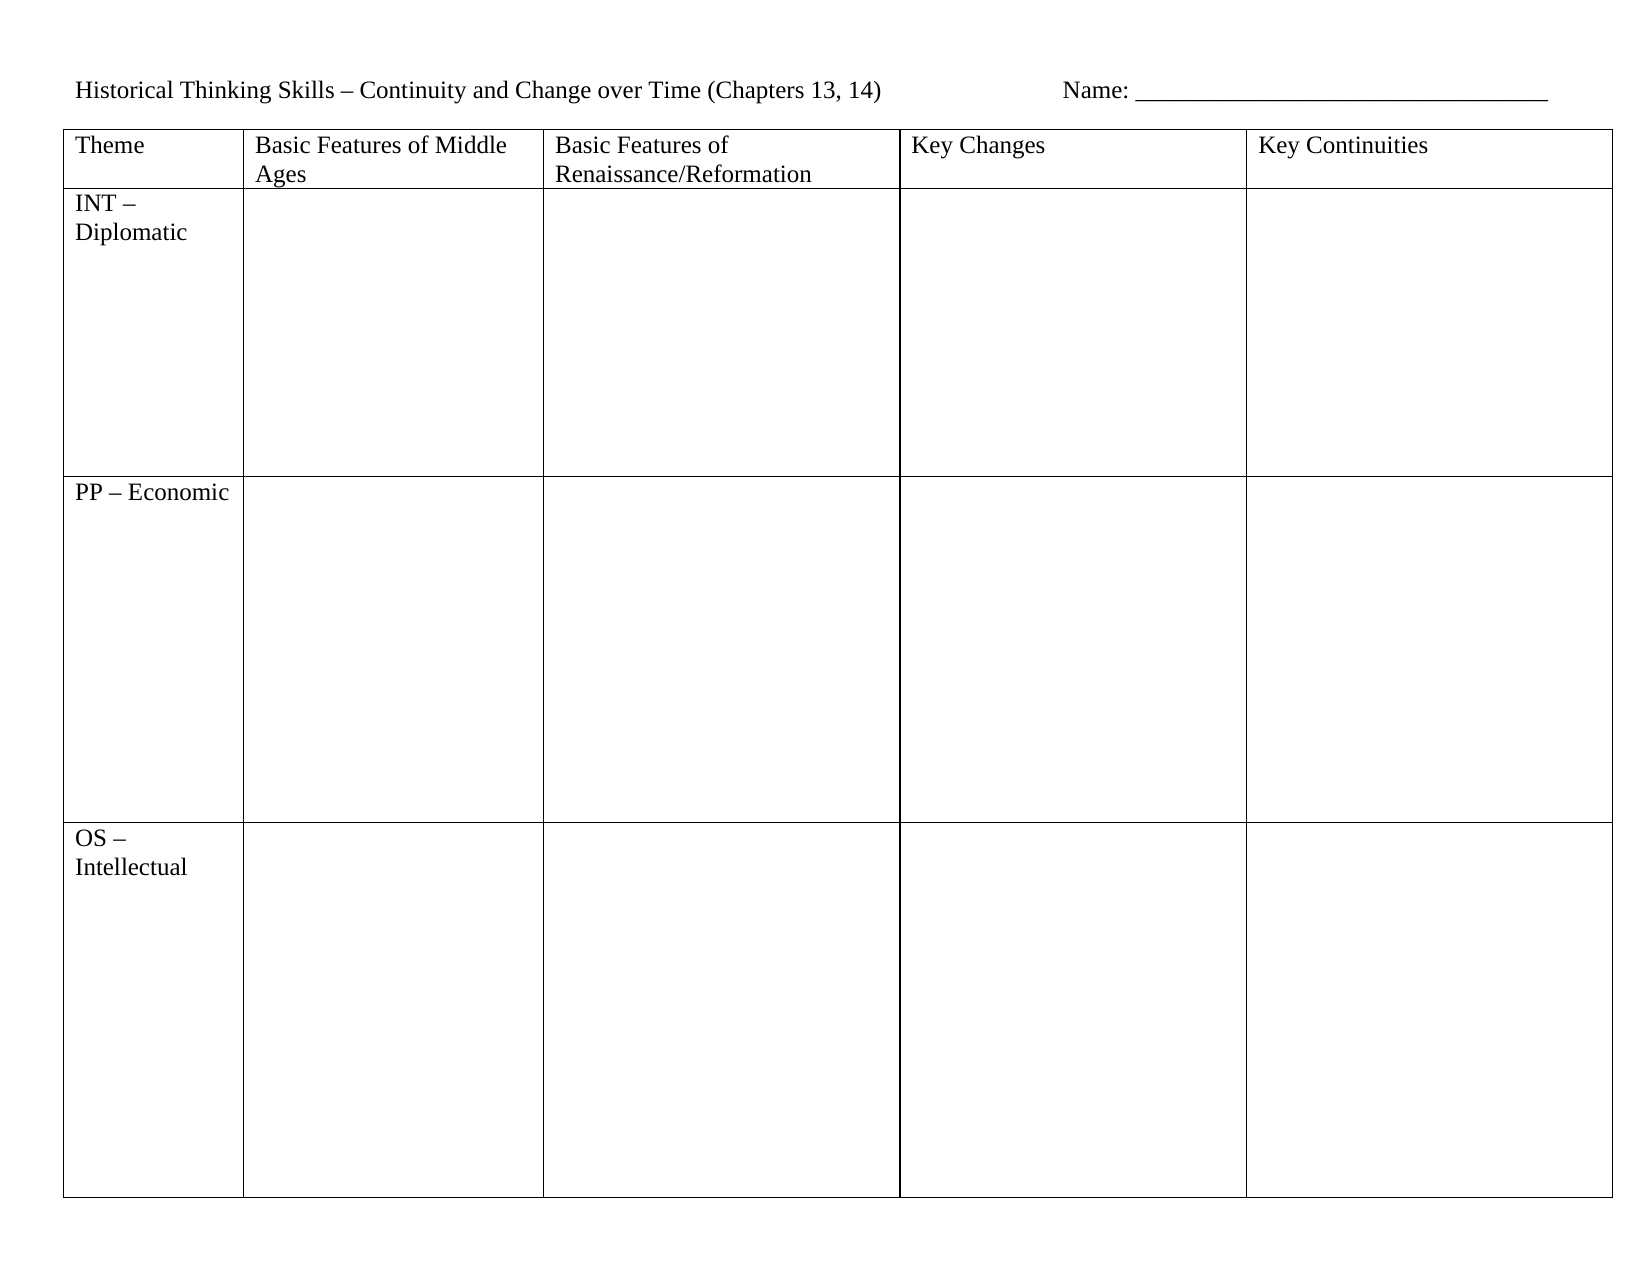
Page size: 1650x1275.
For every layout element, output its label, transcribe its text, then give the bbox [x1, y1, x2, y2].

table_cell [901, 823, 1246, 1197]
table_cell [544, 823, 899, 1197]
table_cell INT – Diplomatic [64, 189, 243, 476]
table_header Key Changes [901, 130, 1246, 187]
table_cell [1247, 189, 1612, 476]
table_cell [544, 189, 899, 476]
table_header Basic Features of Middle Ages [244, 130, 543, 187]
table_cell PP – Economic [64, 477, 243, 822]
table_cell [544, 477, 899, 822]
table_cell [244, 189, 543, 476]
table_cell [244, 477, 543, 822]
text Historical Thinking Skills – Continuity and Change over Time (Chapters 13, 14) Name: _________________________________ [75, 75, 1575, 104]
table_header Basic Features of Renaissance/Reformation [544, 130, 899, 187]
table_cell [244, 823, 543, 1197]
table_cell [901, 477, 1246, 822]
table_cell [1247, 823, 1612, 1197]
table_cell [901, 189, 1246, 476]
table_cell OS – Intellectual [64, 823, 243, 1197]
table_header Theme [64, 130, 243, 187]
table_cell [1247, 477, 1612, 822]
table_header Key Continuities [1247, 130, 1612, 187]
